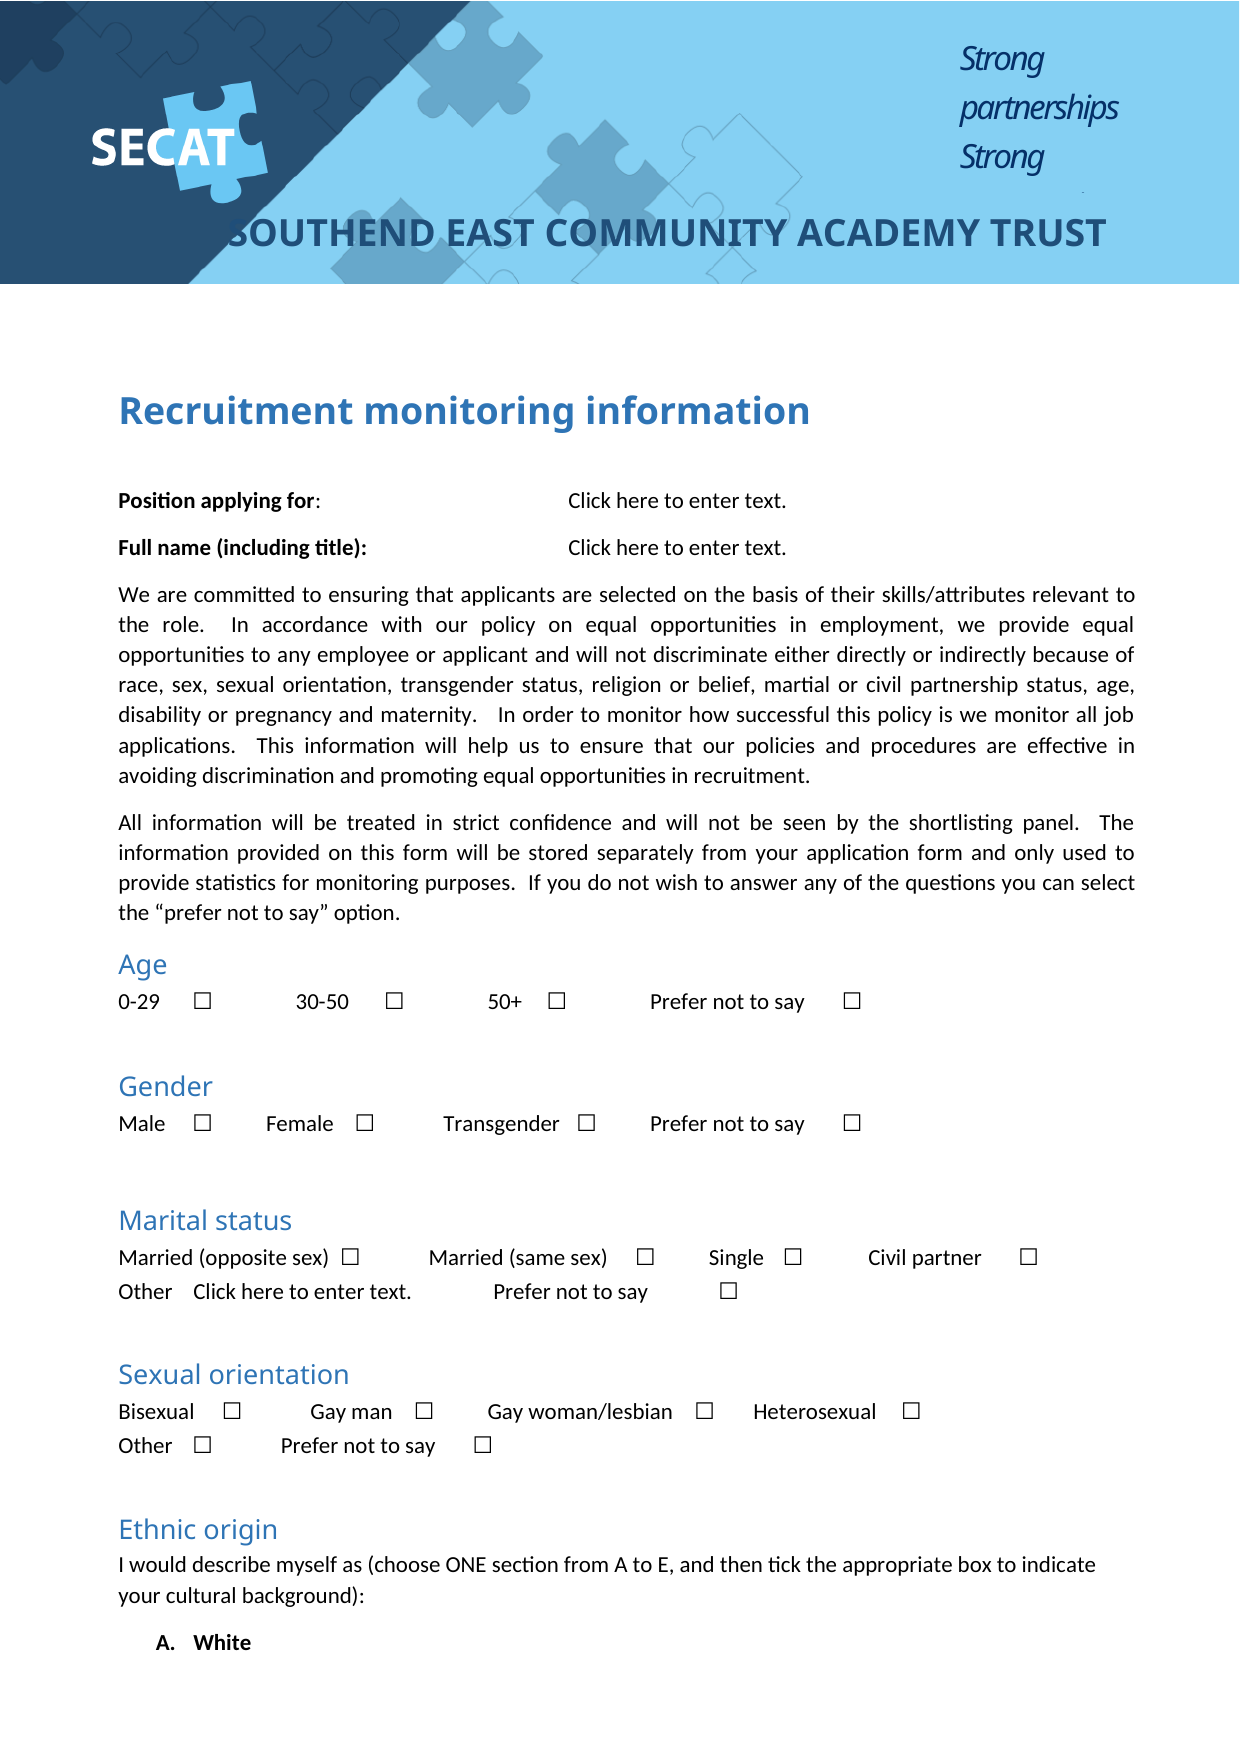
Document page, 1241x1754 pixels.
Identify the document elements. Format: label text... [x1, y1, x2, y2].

subtitle Sexual orientation [118, 1355, 1137, 1392]
text Other Prefer not to say [118, 1275, 1137, 1306]
subtitle Marital status [118, 1201, 1137, 1238]
text All information will be treated in strict confidence and will not be seen by the shortlisting panel. The information provided on this form will be stored separately from your application form and only used to provide statistics for monitoring purposes. If you do not wish to answer any of the questions you can select the “prefer not to say” option. [118, 808, 1137, 926]
text Other Prefer not to say [118, 1429, 1137, 1460]
subtitle Age [118, 945, 1137, 982]
text Married (opposite sex) Married (same sex) Single Civil partner [118, 1241, 1137, 1272]
picture [0, 1, 1240, 284]
subtitle Ethnic origin [118, 1511, 1137, 1548]
text Position applying for: [118, 486, 1137, 514]
text Male Female Transgender Prefer not to say [118, 1107, 1137, 1138]
subtitle Gender [118, 1067, 1137, 1104]
text I would describe myself as (choose ONE section from A to E, and then tick the appropriate box to indicate your cultural background): [118, 1551, 1137, 1609]
subtitle Recruitment monitoring information [118, 384, 1137, 435]
text Full name (including title): [118, 533, 1137, 561]
text 0-29 30-50 50+ Prefer not to say [118, 985, 1137, 1016]
text We are committed to ensuring that applicants are selected on the basis of their skills/attributes relevant to the role. In accordance with our policy on equal opportunities in employment, we provide equal opportunities to any employee or applicant and will not discriminate either directly or indirectly because of race, sex, sexual orientation, transgender status, religion or belief, martial or civil partnership status, age, disability or pregnancy and maternity. In order to monitor how successful this policy is we monitor all job applications. This information will help us to ensure that our policies and procedures are effective in avoiding discrimination and promoting equal opportunities in recruitment. [118, 580, 1137, 789]
list White [156, 1628, 1137, 1656]
text Bisexual Gay man Gay woman/lesbian Heterosexual [118, 1395, 1137, 1426]
